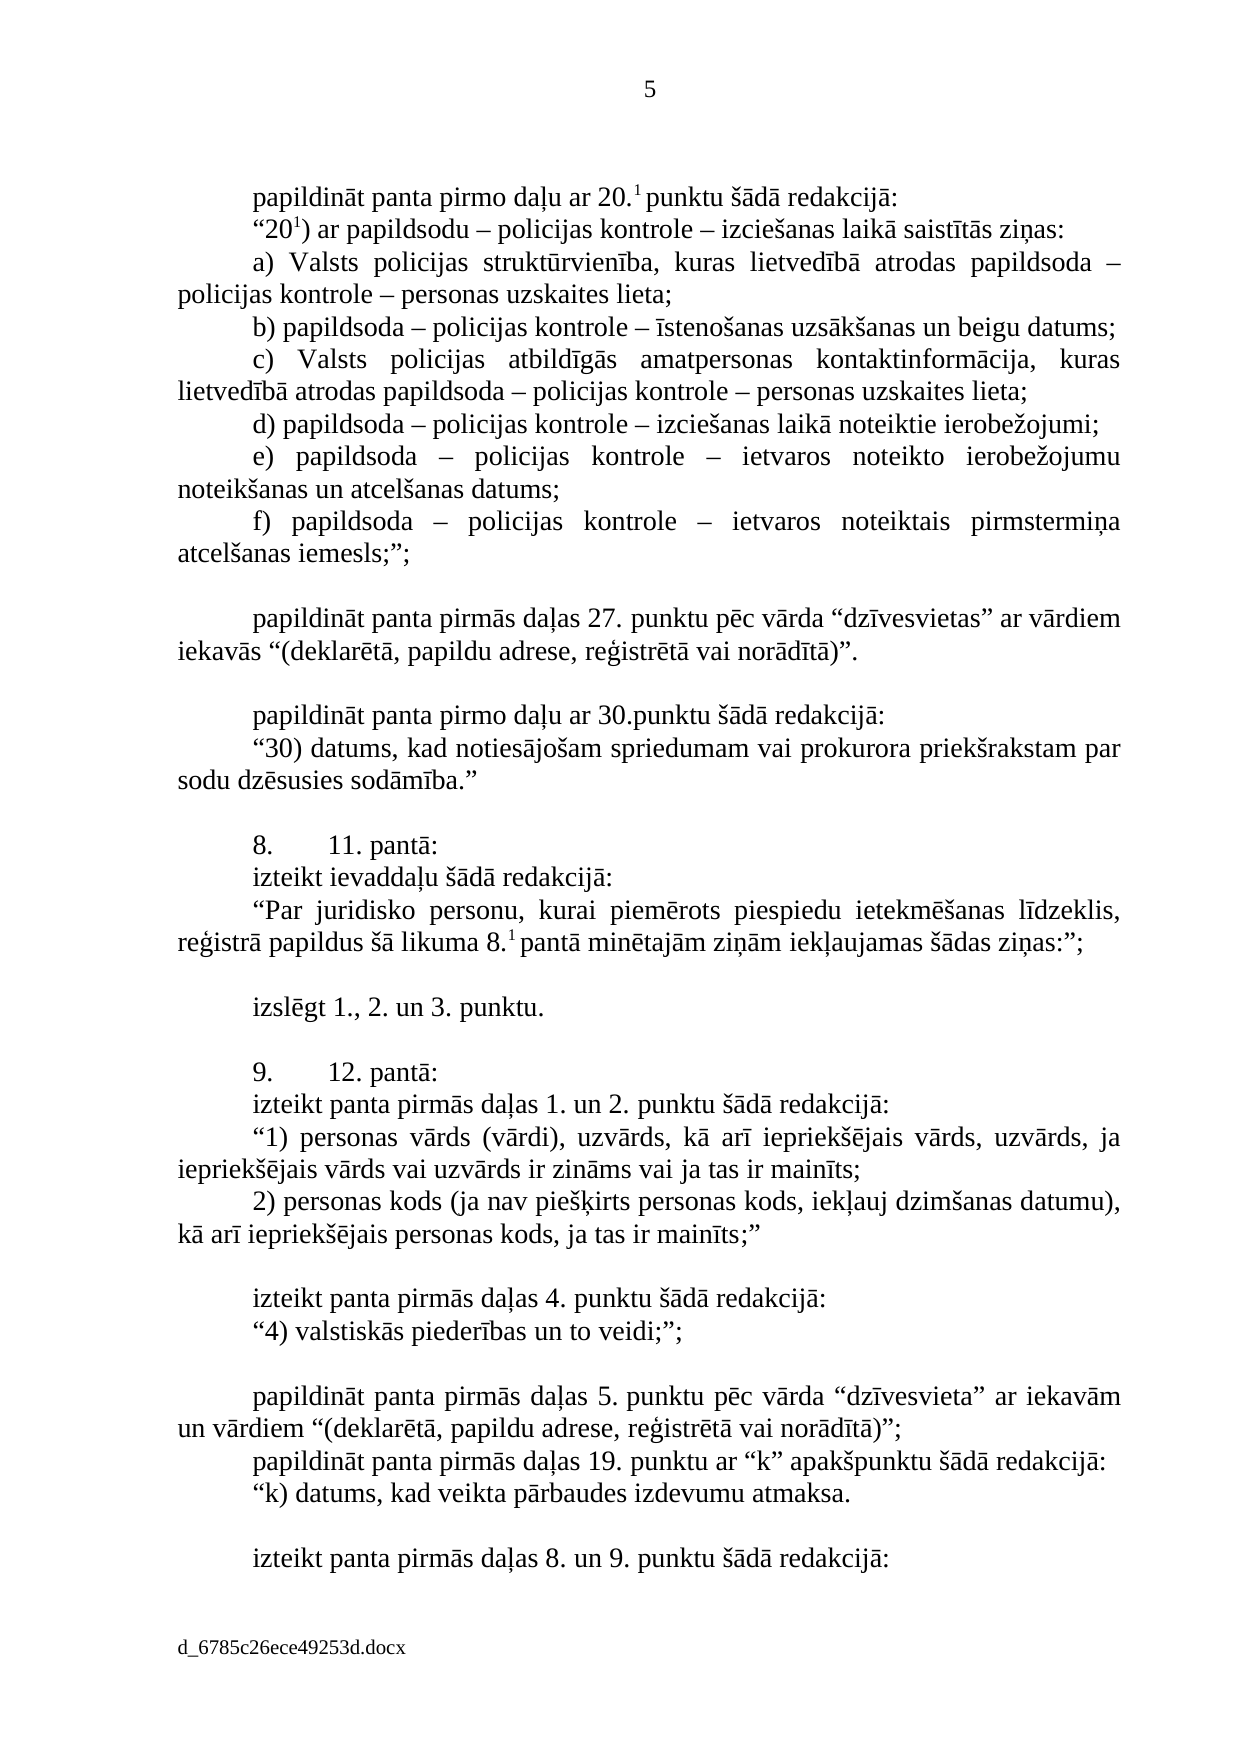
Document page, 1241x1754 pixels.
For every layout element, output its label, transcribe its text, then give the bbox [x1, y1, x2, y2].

list “Par juridisko personu, kurai piemērots piespiedu ietekmēšanas līdzeklis, reģistrā papildus šā likuma 8.1 pantā minētajām ziņām iekļaujamas šādas ziņas:”; [177, 893, 1122, 958]
list izteikt panta pirmās daļas 1. un 2. punktu šādā redakcijā: [177, 1087, 1122, 1119]
text c) Valsts policijas atbildīgās amatpersonas kontaktinformācija, kuras lietvedībā atrodas papildsoda – policijas kontrole – personas uzskaites lieta; [177, 342, 1122, 407]
text b) papildsoda – policijas kontrole – īstenošanas uzsākšanas un beigu datums; [177, 310, 1122, 342]
list “4) valstiskās piederības un to veidi;”; [177, 1314, 1122, 1346]
list 11. pantā: [177, 828, 1122, 860]
list izteikt panta pirmās daļas 8. un 9. punktu šādā redakcijā: [177, 1541, 1122, 1573]
list izteikt ievaddaļu šādā redakcijā: [177, 860, 1122, 893]
list 12. pantā: [177, 1055, 1122, 1087]
text papildināt panta pirmās daļas 27. punktu pēc vārda “dzīvesvietas” ar vārdiem iekavās “(deklarētā, papildu adrese, reģistrētā vai norādītā)”. [177, 601, 1122, 666]
list izteikt panta pirmās daļas 4. punktu šādā redakcijā: [177, 1282, 1122, 1314]
text “201) ar papildsodu – policijas kontrole – izciešanas laikā saistītās ziņas: [177, 212, 1122, 245]
list “k) datums, kad veikta pārbaudes izdevumu atmaksa. [177, 1476, 1122, 1508]
list papildināt panta pirmās daļas 5. punktu pēc vārda “dzīvesvieta” ar iekavām un vārdiem “(deklarētā, papildu adrese, reģistrētā vai norādītā)”; [177, 1379, 1122, 1443]
text d) papildsoda – policijas kontrole – izciešanas laikā noteiktie ierobežojumi; [177, 407, 1122, 439]
text 2) personas kods (ja nav piešķirts personas kods, iekļauj dzimšanas datumu), kā arī iepriekšējais personas kods, ja tas ir mainīts;” [177, 1184, 1122, 1249]
list izslēgt 1., 2. un 3. punktu. [177, 990, 1122, 1022]
text papildināt panta pirmo daļu ar 20.1 punktu šādā redakcijā: [177, 180, 1122, 212]
text “30) datums, kad notiesājošam spriedumam vai prokurora priekšrakstam par sodu dzēsusies sodāmība.” [177, 731, 1122, 796]
list “1) personas vārds (vārdi), uzvārds, kā arī iepriekšējais vārds, uzvārds, ja iepriekšējais vārds vai uzvārds ir zināms vai ja tas ir mainīts; [177, 1119, 1122, 1184]
text papildināt panta pirmo daļu ar 30.punktu šādā redakcijā: [177, 698, 1122, 731]
list papildināt panta pirmās daļas 19. punktu ar “k” apakšpunktu šādā redakcijā: [177, 1443, 1122, 1476]
text e) papildsoda – policijas kontrole – ietvaros noteikto ierobežojumu noteikšanas un atcelšanas datums; [177, 439, 1122, 504]
text f) papildsoda – policijas kontrole – ietvaros noteiktais pirmstermiņa atcelšanas iemesls;”; [177, 504, 1122, 569]
text a) Valsts policijas struktūrvienība, kuras lietvedībā atrodas papildsoda – policijas kontrole – personas uzskaites lieta; [177, 245, 1122, 310]
